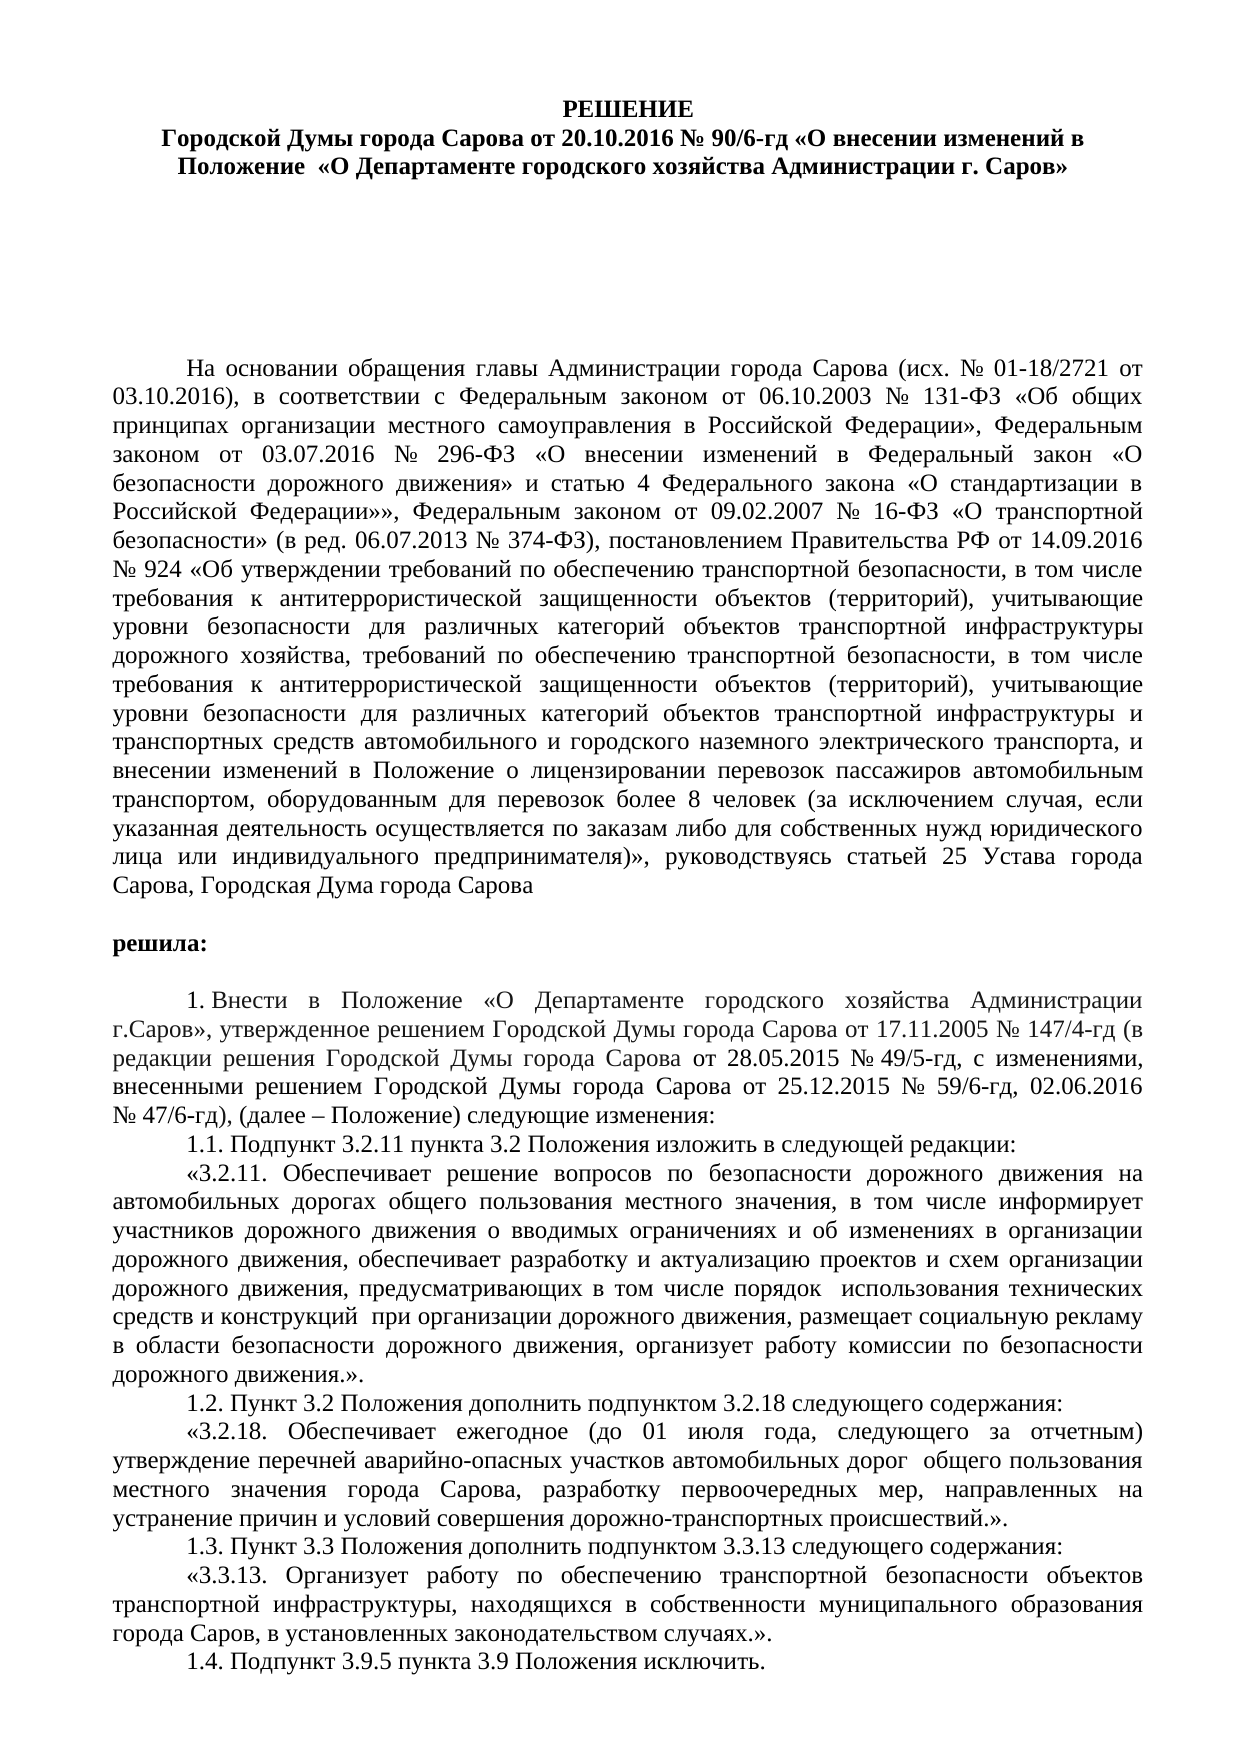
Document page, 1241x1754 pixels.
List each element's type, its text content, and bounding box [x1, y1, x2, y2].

text 1.3. Пункт 3.3 Положения дополнить подпунктом 3.3.13 следующего содержания: [112, 1531, 1144, 1560]
text «3.2.18. Обеспечивает ежегодное (до 01 июля года, следующего за отчетным) утверждение перечней аварийно-опасных участков автомобильных дорог общего пользования местного значения города Сарова, разработку первоочередных мер, направленных на устранение причин и условий совершения дорожно-транспортных происшествий.». [112, 1416, 1144, 1531]
text Городской Думы города Сарова от 20.10.2016 № 90/6-гд «О внесении изменений в Положение «О Департаменте городского хозяйства Администрации г. Саров» [112, 123, 1133, 180]
text 1.2. Пункт 3.2 Положения дополнить подпунктом 3.2.18 следующего содержания: [112, 1388, 1144, 1416]
text 1. Внести в Положение «О Департаменте городского хозяйства Администрации г.Саров», утвержденное решением Городской Думы города Сарова от 17.11.2005 № 147/4-гд (в редакции решения Городской Думы города Сарова от 28.05.2015 № 49/5-гд, с изменениями, внесенными решением Городской Думы города Сарова от 25.12.2015 № 59/6-гд, 02.06.2016 № 47/6-гд), (далее – Положение) следующие изменения: [112, 985, 1144, 1129]
text РЕШЕНИЕ [112, 94, 1144, 123]
text 1.4. Подпункт 3.9.5 пункта 3.9 Положения исключить. [112, 1646, 1144, 1675]
text На основании обращения главы Администрации города Сарова (исх. № 01-18/2721 от 03.10.2016), в соответствии с Федеральным законом от 06.10.2003 № 131-ФЗ «Об общих принципах организации местного самоуправления в Российской Федерации», Федеральным законом от 03.07.2016 № 296-ФЗ «О внесении изменений в Федеральный закон «О безопасности дорожного движения» и статью 4 Федерального закона «О стандартизации в Российской Федерации»», Федеральным законом от 09.02.2007 № 16-ФЗ «О транспортной безопасности» (в ред. 06.07.2013 № 374-ФЗ), постановлением Правительства РФ от 14.09.2016 № 924 «Об утверждении требований по обеспечению транспортной безопасности, в том числе требования к антитеррористической защищенности объектов (территорий), учитывающие уровни безопасности для различных категорий объектов транспортной инфраструктуры дорожного хозяйства, требований по обеспечению транспортной безопасности, в том числе требования к антитеррористической защищенности объектов (территорий), учитывающие уровни безопасности для различных категорий объектов транспортной инфраструктуры и транспортных средств автомобильного и городского наземного электрического транспорта, и внесении изменений в Положение о лицензировании перевозок пассажиров автомобильным транспортом, оборудованным для перевозок более 8 человек (за исключением случая, если указанная деятельность осуществляется по заказам либо для собственных нужд юридического лица или индивидуального предпринимателя)», руководствуясь статьей 25 Устава города Сарова, Городская города Сарова [112, 353, 1144, 899]
text решила: [112, 928, 1144, 956]
text 1.1. Подпункт 3.2.11 пункта 3.2 Положения изложить в следующей редакции: [112, 1129, 1144, 1158]
text «3.3.13. Организует работу по обеспечению транспортной безопасности объектов транспортной инфраструктуры, находящихся в собственности муниципального образования города Саров, в установленных законодательством случаях.». [112, 1560, 1144, 1646]
text «3.2.11. Обеспечивает решение вопросов по безопасности дорожного движения на автомобильных дорогах общего пользования местного значения, в том числе информирует участников дорожного движения о вводимых ограничениях и об изменениях в организации дорожного движения, обеспечивает разработку и актуализацию проектов и схем организации дорожного движения, предусматривающих в том числе порядок использования технических средств и конструкций при организации дорожного движения, размещает социальную рекламу в области безопасности дорожного движения, организует работу комиссии по безопасности дорожного движения.». [112, 1158, 1144, 1388]
